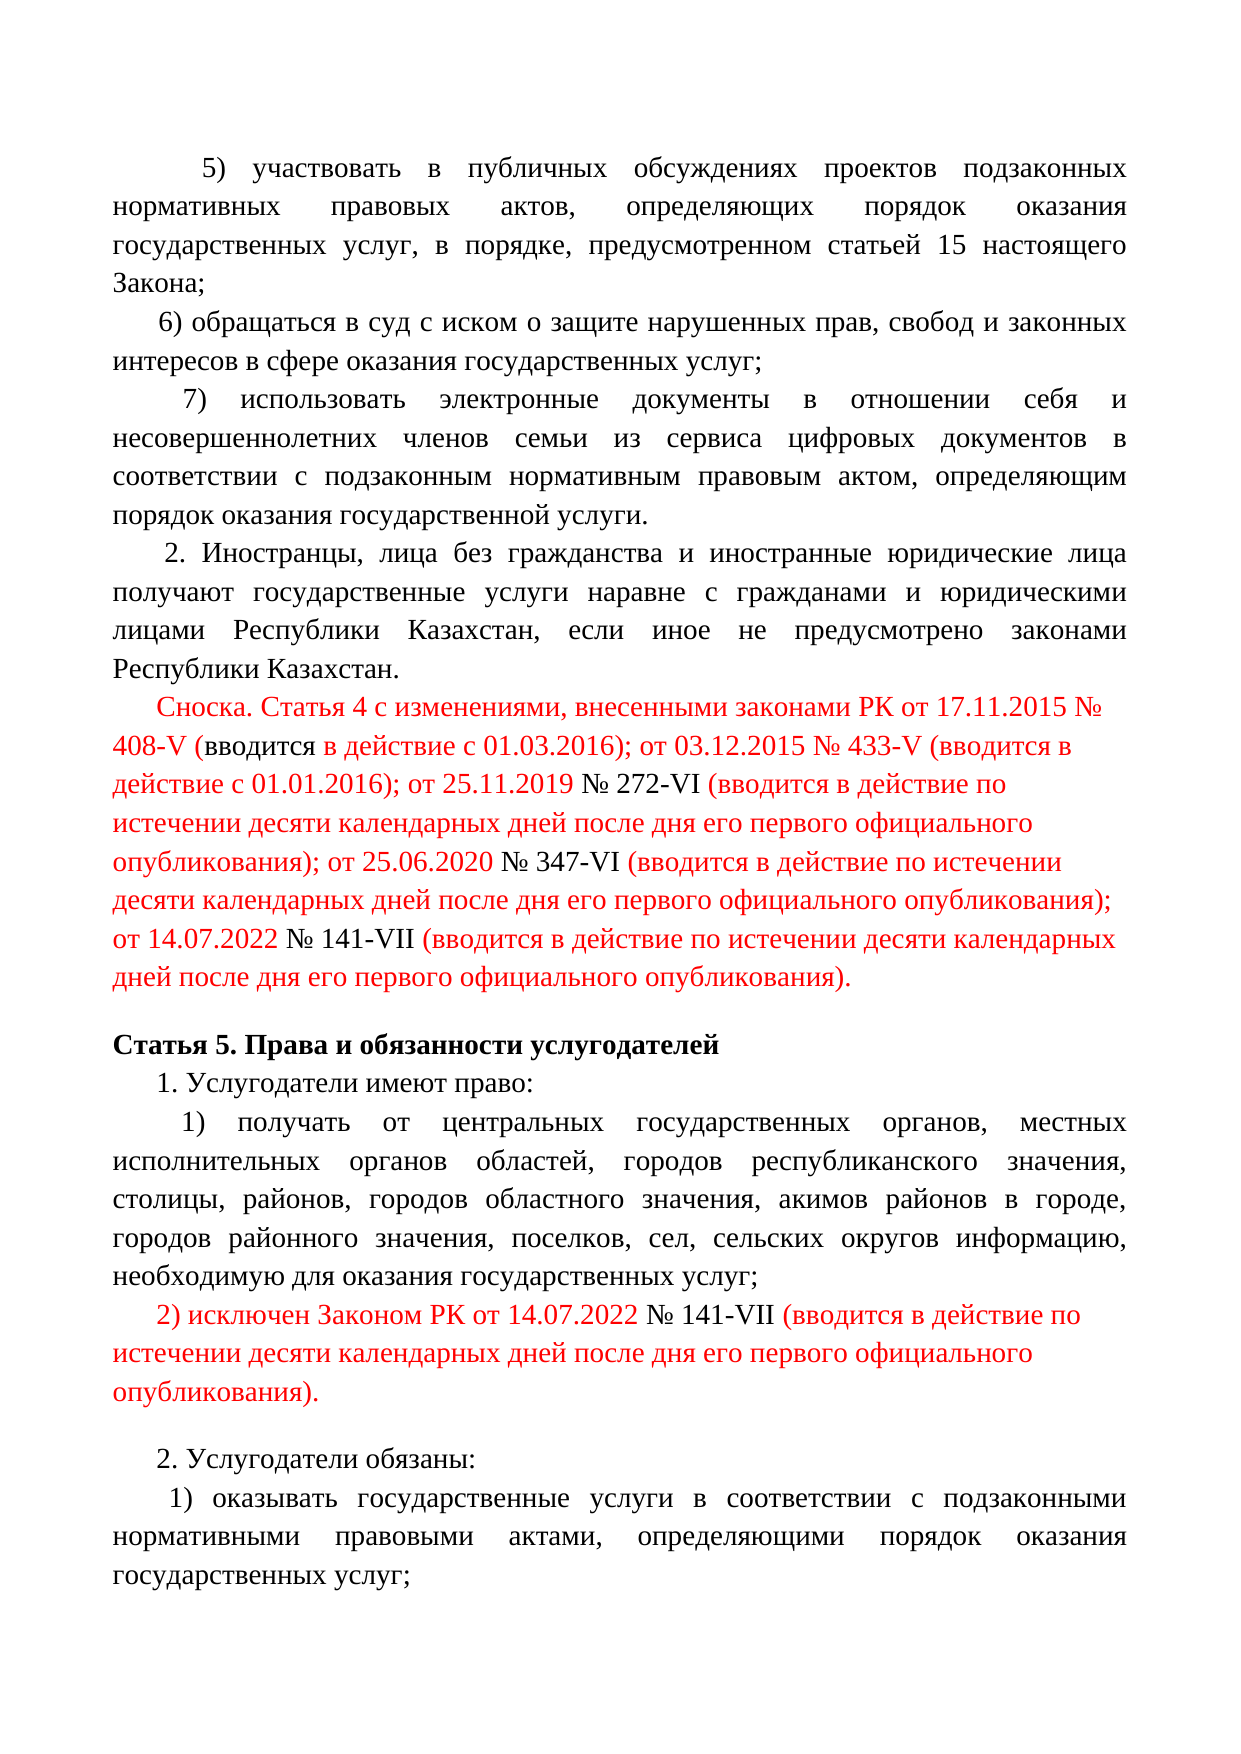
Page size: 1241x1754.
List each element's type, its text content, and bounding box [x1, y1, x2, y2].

text 1) оказывать государственные услуги в соответствии с подзаконными нормативными правовыми актами, определяющими порядок оказания государственных услуг; [112, 1480, 1128, 1591]
text 1. Услугодатели имеют право: [112, 1066, 1128, 1099]
text Статья 5. Права и обязанности услугодателей [112, 1027, 1128, 1061]
text 2) исключен Законом РК от 14.07.2022 № 141-VII (вводится в действие по истечении десяти календарных дней после дня его первого официального опубликования). [112, 1297, 1128, 1438]
text 5) участвовать в публичных обсуждениях проектов подзаконных нормативных правовых актов, определяющих порядок оказания государственных услуг, в порядке, предусмотренном статьей 15 настоящего Закона; [112, 150, 1128, 299]
text 2. Услугодатели обязаны: [112, 1441, 1128, 1475]
text 7) использовать электронные документы в отношении себя и несовершеннолетних членов семьи из сервиса цифровых документов в соответствии с подзаконным нормативным правовым актом, определяющим порядок оказания государственной услуги. [112, 381, 1128, 530]
text 1) получать от центральных государственных органов, местных исполнительных органов областей, городов республиканского значения, столицы, районов, городов областного значения, акимов районов в городе, городов районного значения, поселков, сел, сельских округов информацию, необходимую для оказания государственных услуг; [112, 1104, 1128, 1292]
text 6) обращаться в суд с иском о защите нарушенных прав, свобод и законных интересов в сфере оказания государственных услуг; [112, 304, 1128, 376]
text Сноска. Статья 4 с изменениями, внесенными законами РК от 17.11.2015 № 408-V (вводится в действие с 01.03.2016); от 03.12.2015 № 433-V (вводится в действие с 01.01.2016); от 25.11.2019 № 272-VI (вводится в действие по истечении десяти календарных дней после дня его первого официального опубликования); от 25.06.2020 № 347-VI (вводится в действие по истечении десяти календарных дней после дня его первого официального опубликования); от 14.07.2022 № 141-VII (вводится в действие по истечении десяти календарных дней после дня его первого официального опубликования). [112, 689, 1128, 1023]
text 2. Иностранцы, лица без гражданства и иностранные юридические лица получают государственные услуги наравне с гражданами и юридическими лицами Республики Казахстан, если иное не предусмотрено законами Республики Казахстан. [112, 535, 1128, 684]
